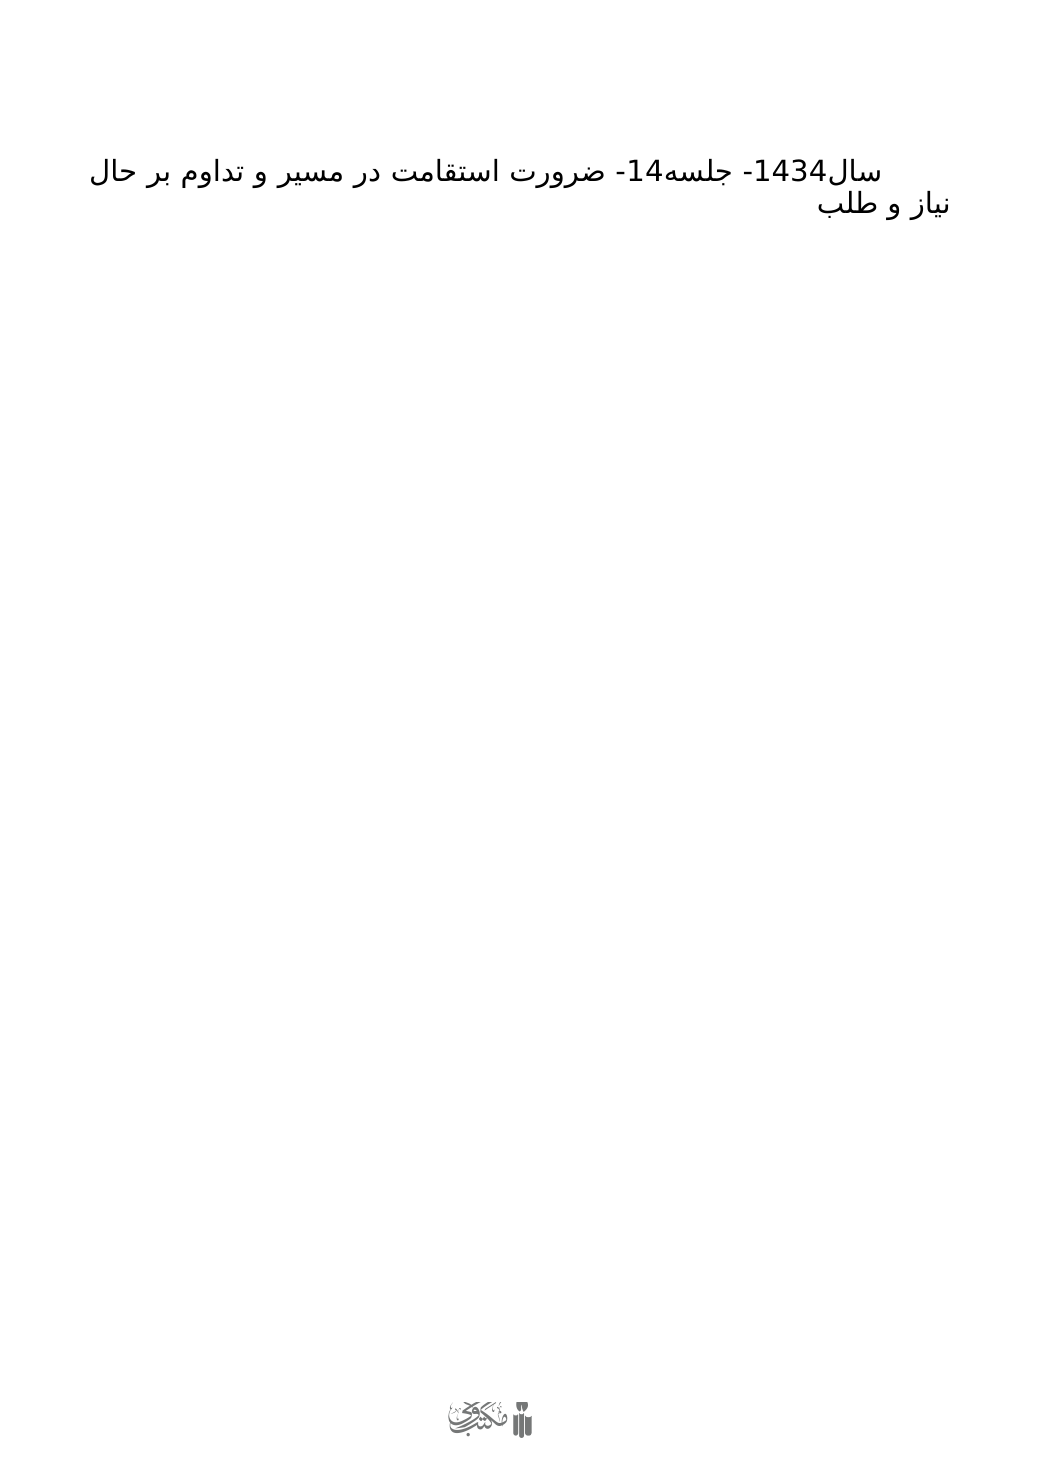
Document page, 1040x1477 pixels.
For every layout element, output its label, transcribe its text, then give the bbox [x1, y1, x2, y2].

text سال1434- جلسه14- ضرورت استقامت در مسیر و تداوم بر حال نیاز و طلب [89, 156, 951, 220]
picture [443, 1402, 537, 1438]
